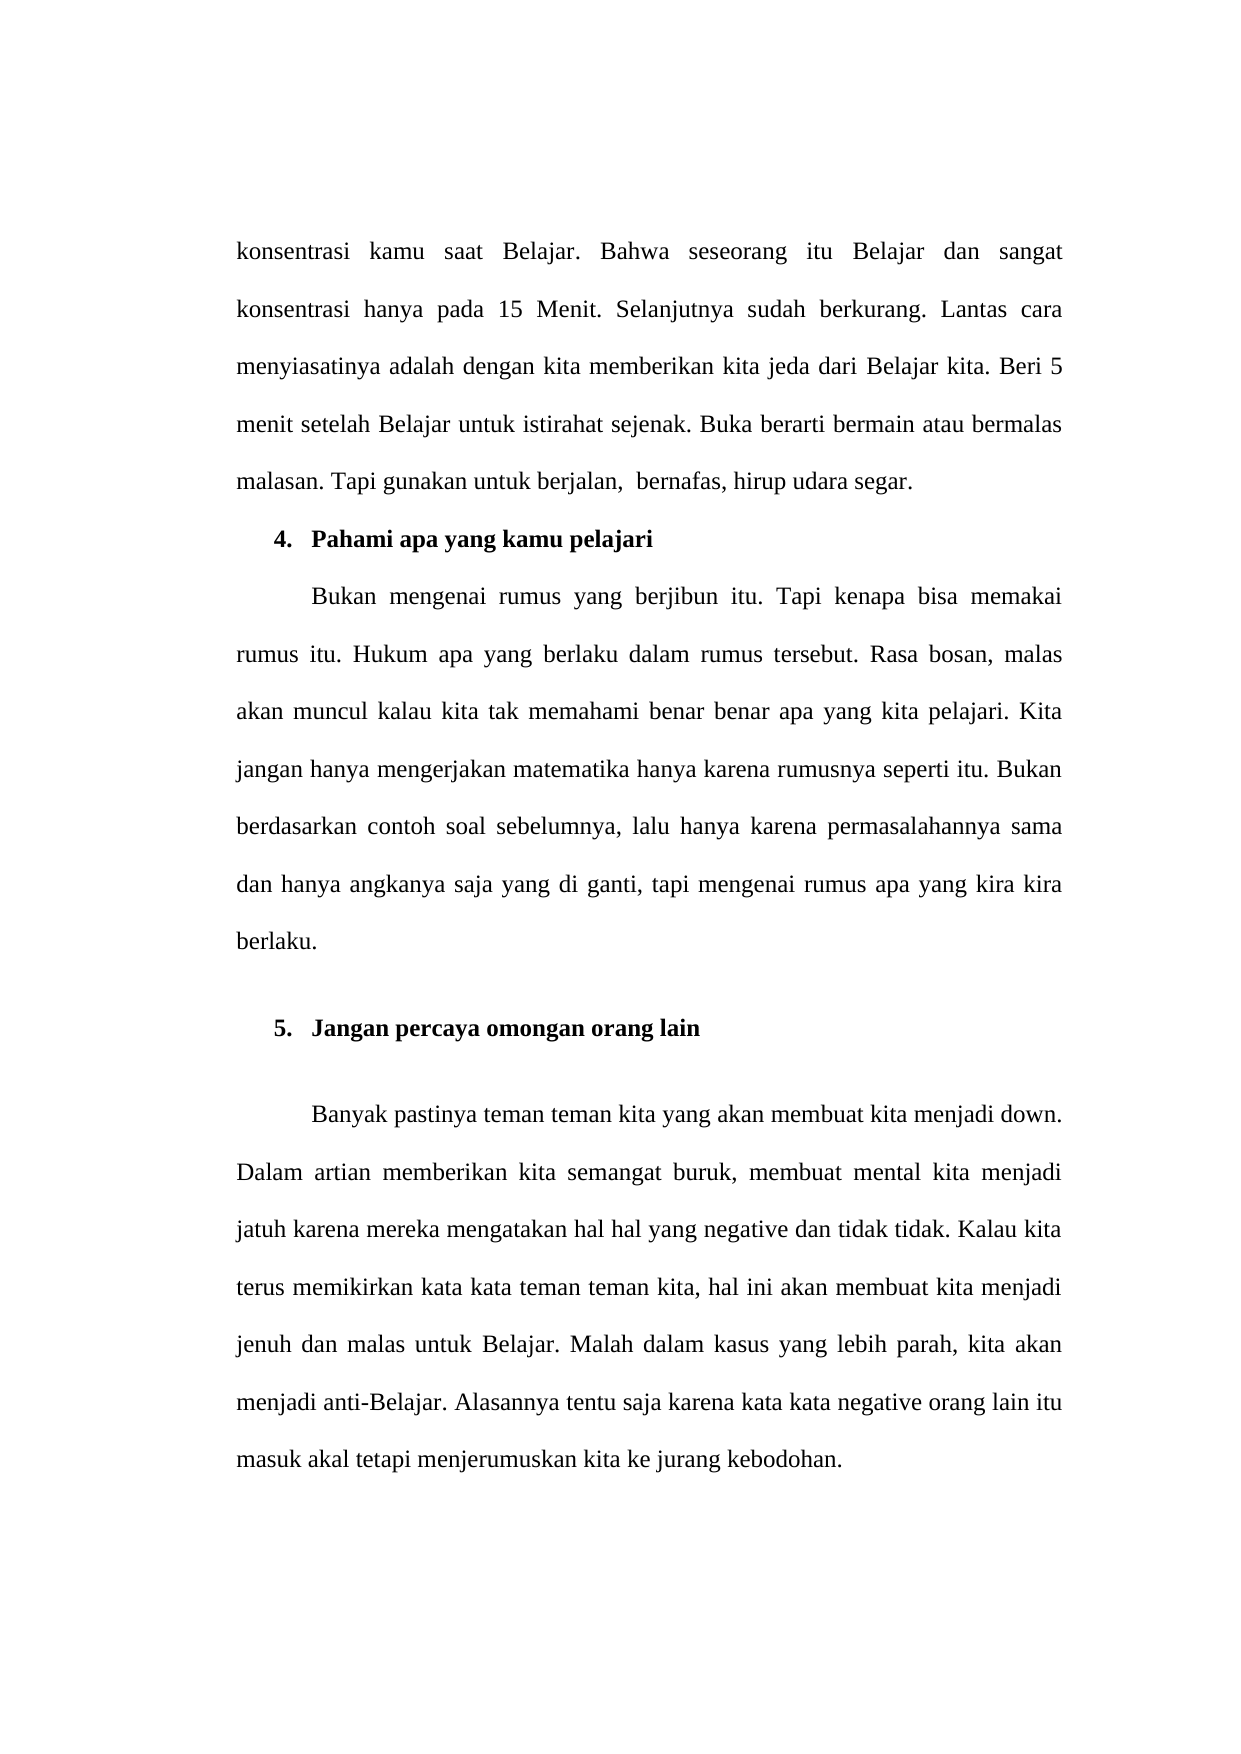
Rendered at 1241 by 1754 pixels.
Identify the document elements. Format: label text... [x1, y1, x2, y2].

list Jangan percaya omongan orang lain [274, 1013, 1063, 1042]
text Banyak pastinya teman teman kita yang akan membuat kita menjadi down. Dalam artian memberikan kita semangat buruk, membuat mental kita menjadi jatuh karena mereka mengatakan hal hal yang negative dan tidak tidak. Kalau kita terus memikirkan kata kata teman teman kita, hal ini akan membuat kita menjadi jenuh dan malas untuk Belajar. Malah dalam kasus yang lebih parah, kita akan menjadi anti-Belajar. Alasannya tentu saja karena kata kata negative orang lain itu masuk akal tetapi menjerumuskan kita ke jurang kebodohan. [236, 1099, 1063, 1473]
text Bukan mengenai rumus yang berjibun itu. Tapi kenapa bisa memakai rumus itu. Hukum apa yang berlaku dalam rumus tersebut. Rasa bosan, malas akan muncul kalau kita tak memahami benar benar apa yang kita pelajari. Kita jangan hanya mengerjakan matematika hanya karena rumusnya seperti itu. Bukan berdasarkan contoh soal sebelumnya, lalu hanya karena permasalahannya sama dan hanya angkanya saja yang di ganti, tapi mengenai rumus apa yang kira kira berlaku. [236, 581, 1063, 955]
list Pahami apa yang kamu pelajari [274, 524, 1063, 552]
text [236, 236, 1063, 495]
